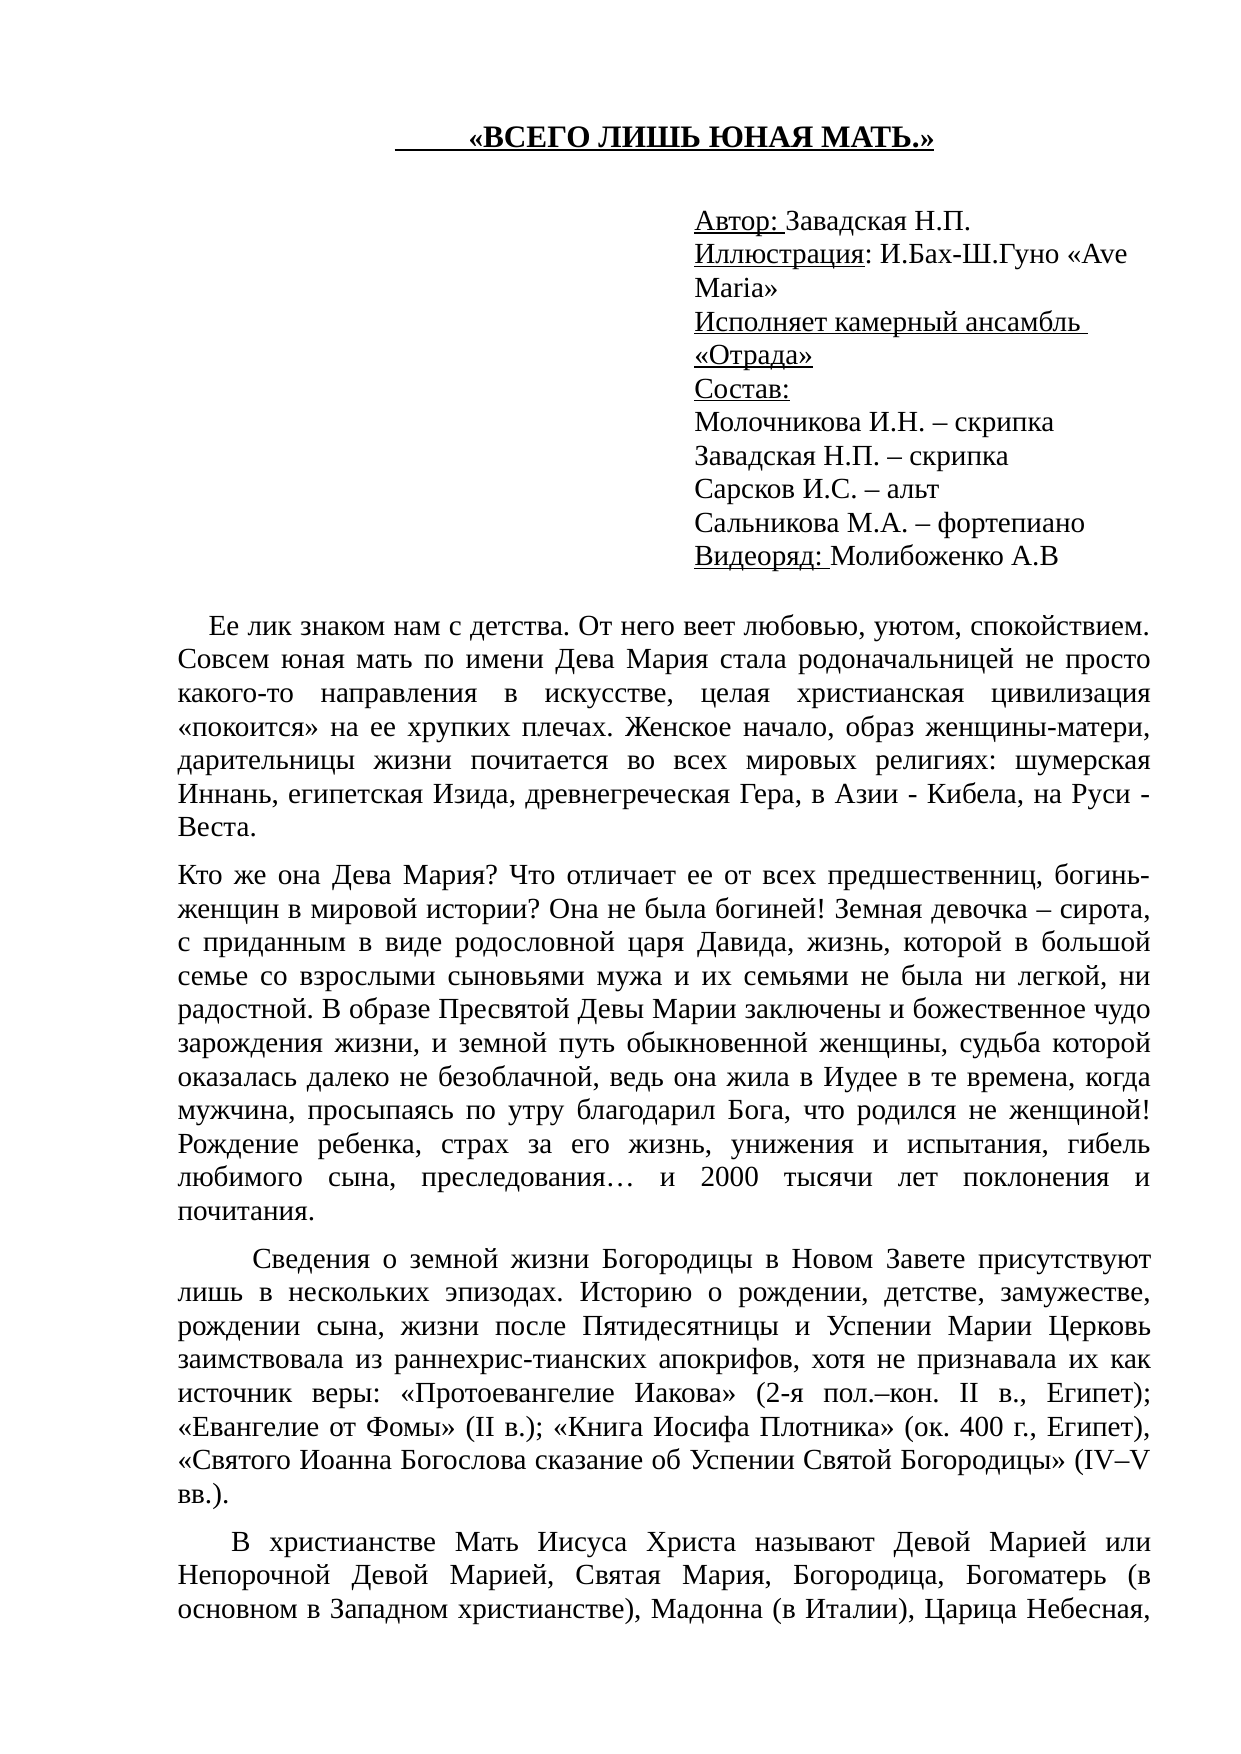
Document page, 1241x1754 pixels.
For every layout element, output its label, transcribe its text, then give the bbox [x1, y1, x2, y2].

text Молочникова И.Н. – скрипка [694, 404, 1152, 438]
text Кто же она Дева Мария? Что отличает ее от всех предшественниц, богинь-женщин в мировой истории? Она не была богиней! Земная девочка – сирота, с приданным в виде родословной царя Давида, жизнь, которой в большой семье со взрослыми сыновьями мужа и их семьями не была ни легкой, ни радостной. В образе Пресвятой Девы Марии заключены и божественное чудо зарождения жизни, и земной путь обыкновенной женщины, судьба которой оказалась далеко не безоблачной, ведь она жила в Иудее в те времена, когда мужчина, просыпаясь по утру благодарил Бога, что родился не женщиной! Рождение ребенка, страх за его жизнь, унижения и испытания, гибель любимого сына, преследования… и 2000 тысячи лет поклонения и почитания. [177, 857, 1152, 1226]
text Сальникова М.А. – фортепиано [694, 505, 1152, 538]
text Состав: [694, 371, 1152, 404]
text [177, 1524, 1152, 1624]
text Завадская Н.П. – скрипка [694, 438, 1152, 471]
text Сведения о земной жизни Богородицы в Новом Завете присутствуют лишь в нескольких эпизодах. Историю о рождении, детстве, замужестве, рождении сына, жизни после Пятидесятницы и Успении Марии Церковь заимствовала из раннехрис-тианских апокрифов, хотя не признавала их как источник веры: «Протоевангелие Иакова» (2-я пол.–кон. II в., Египет); «Евангелие от Фомы» (II в.); «Книга Иосифа Плотника» (ок. 400 г., Египет), «Святого Иоанна Богослова сказание об Успении Святой Богородицы» (IV–V вв.). [177, 1241, 1152, 1509]
text Ее лик знаком нам с детства. От него веет любовью, уютом, спокойствием. Совсем юная мать по имени Дева Мария стала родоначальницей не просто какого-то направления в искусстве, целая христианская цивилизация «покоится» на ее хрупких плечах. Женское начало, образ женщины-матери, дарительницы жизни почитается во всех мировых религиях: шумерская Иннань, египетская Изида, древнегреческая Гера, в Азии - Кибела, на Руси - Веста. [177, 608, 1152, 843]
text Исполняет камерный ансамбль «Отрада» [694, 304, 1152, 371]
text Сарсков И.С. – альт [694, 471, 1152, 505]
text Иллюстрация: И.Бах-Ш.Гуно «Ave Maria» [694, 237, 1152, 304]
text Автор: Завадская Н.П. [694, 203, 1152, 237]
subtitle «ВСЕГО ЛИШЬ ЮНАЯ МАТЬ.» [177, 118, 1152, 154]
text Видеоряд: Молибоженко А.В [694, 538, 1152, 572]
